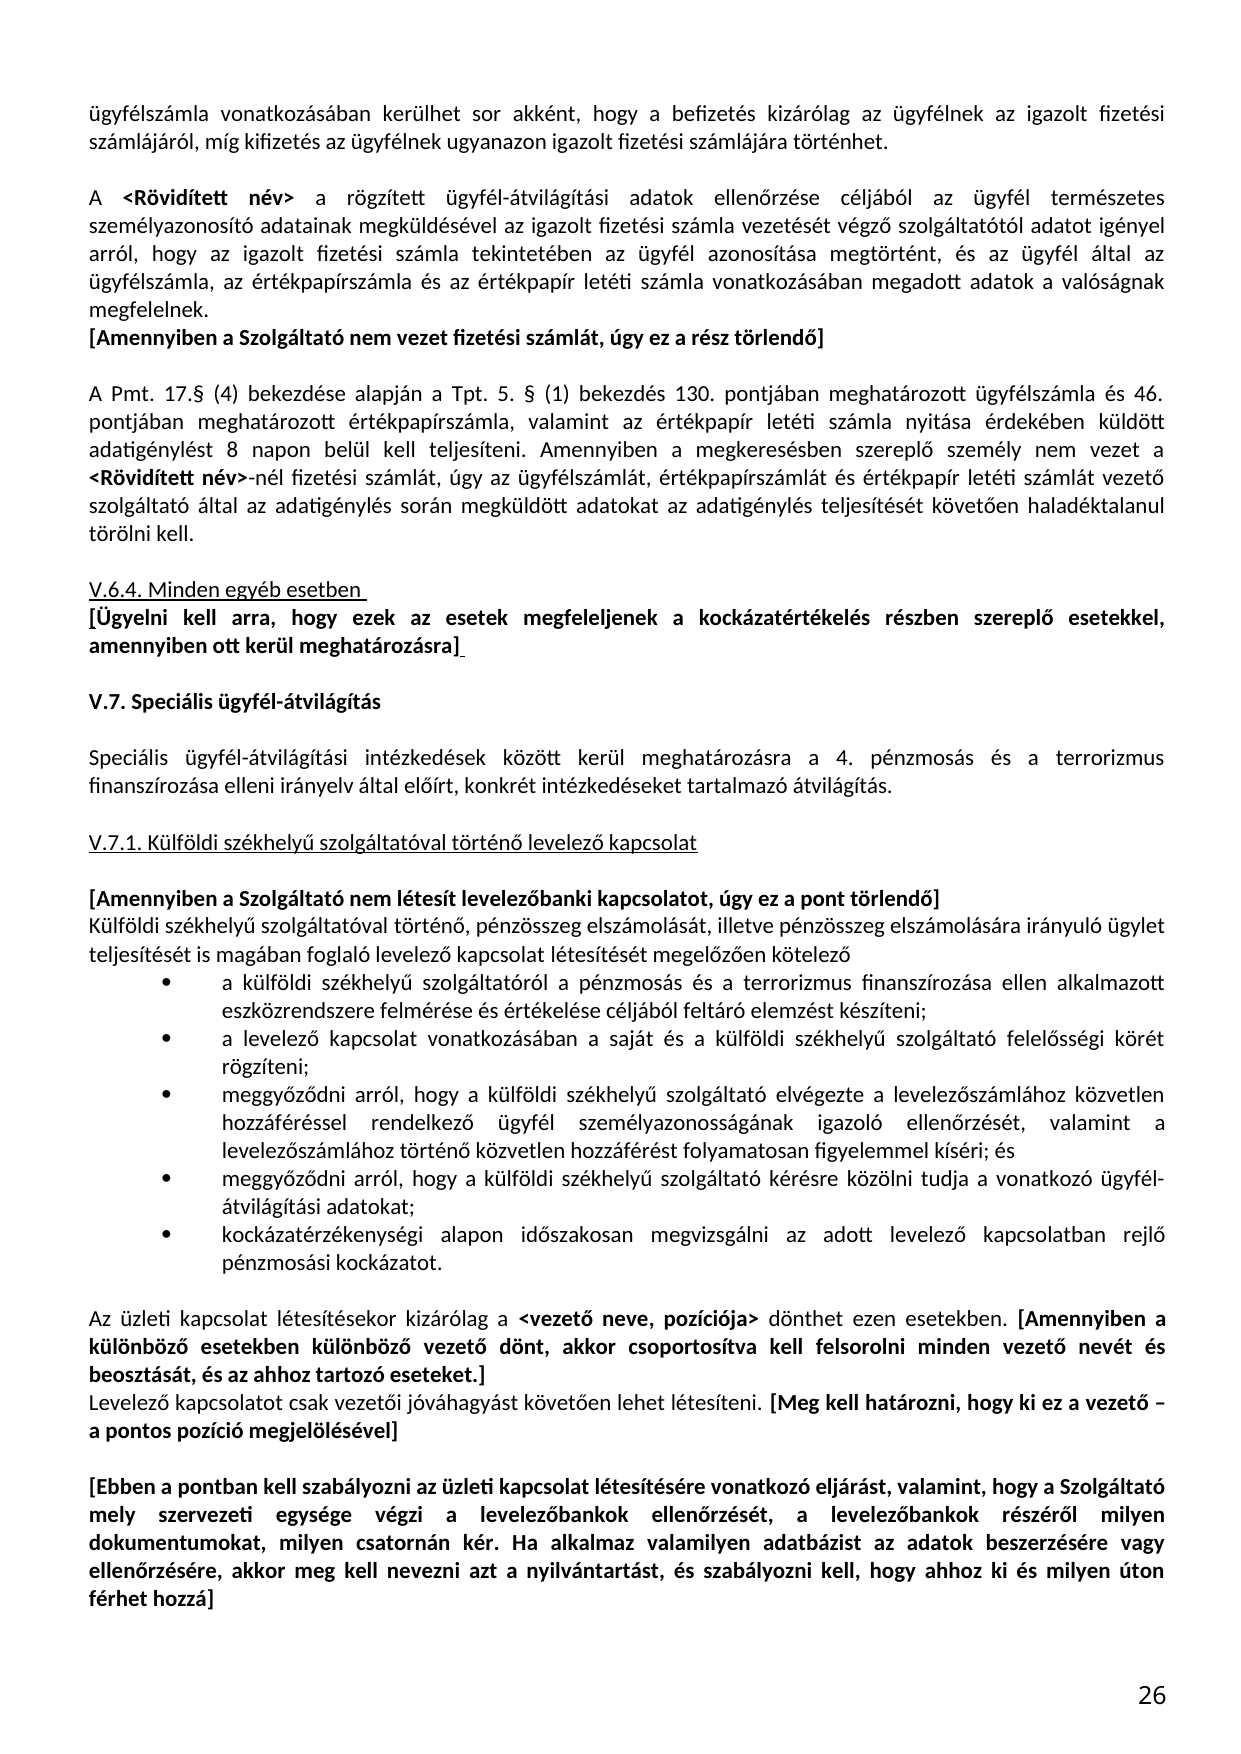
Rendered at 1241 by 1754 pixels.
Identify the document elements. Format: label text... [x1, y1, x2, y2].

text A Pmt. 17.§ (4) bekezdése alapján a Tpt. 5. § (1) bekezdés 130. pontjában meghatározott ügyfélszámla és 46. pontjában meghatározott értékpapírszámla, valamint az értékpapír letéti számla nyitása érdekében küldött adatigénylést 8 napon belül kell teljesíteni. Amennyiben a megkeresésben szereplő személy nem vezet a <Rövidített név>-nél fizetési számlát, úgy az ügyfélszámlát, értékpapírszámlát és értékpapír letéti számlát vezető szolgáltató által az adatigénylés során megküldött adatokat az adatigénylés teljesítését követően haladéktalanul törölni kell. [89, 379, 1166, 547]
subtitle V.7. Speciális ügyfél-átvilágítás [89, 687, 1166, 716]
text Külföldi székhelyű szolgáltatóval történő, pénzösszeg elszámolását, illetve pénzösszeg elszámolására irányuló ügylet teljesítését is magában foglaló levelező kapcsolat létesítését megelőzően kötelező [89, 912, 1166, 968]
text [Amennyiben a Szolgáltató nem létesít levelezőbanki kapcsolatot, úgy ez a pont törlendő] [89, 884, 1158, 912]
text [89, 99, 1166, 155]
text [Ebben a pontban kell szabályozni az üzleti kapcsolat létesítésére vonatkozó eljárást, valamint, hogy a Szolgáltató mely szervezeti egysége végzi a levelezőbankok ellenőrzését, a levelezőbankok részéről milyen dokumentumokat, milyen csatornán kér. Ha alkalmaz valamilyen adatbázist az adatok beszerzésére vagy ellenőrzésére, akkor meg kell nevezni azt a nyilvántartást, és szabályozni kell, hogy ahhoz ki és milyen úton férhet hozzá] [89, 1472, 1166, 1612]
text [Ügyelni kell arra, hogy ezek az esetek megfeleljenek a kockázatértékelés részben szereplő esetekkel, amennyiben ott kerül meghatározásra] [89, 603, 1166, 659]
text Levelező kapcsolatot csak vezetői jóváhagyást követően lehet létesíteni. [Meg kell határozni, hogy ki ez a vezető – a pontos pozíció megjelölésével] [89, 1388, 1166, 1444]
list meggyőződni arról, hogy a külföldi székhelyű szolgáltató elvégezte a levelezőszámlához közvetlen hozzáféréssel rendelkező ügyfél személyazonosságának igazoló ellenőrzését, valamint a levelezőszámlához történő közvetlen hozzáférést folyamatosan figyelemmel kíséri; és [162, 1080, 1166, 1164]
text Speciális ügyfél-átvilágítási intézkedések között kerül meghatározásra a 4. pénzmosás és a terrorizmus finanszírozása elleni irányelv által előírt, konkrét intézkedéseket tartalmazó átvilágítás. [89, 743, 1166, 799]
subtitle V.6.4. Minden egyéb esetben [89, 575, 1166, 603]
subtitle V.7.1. Külföldi székhelyű szolgáltatóval történő levelező kapcsolat [89, 828, 1166, 856]
list a külföldi székhelyű szolgáltatóról a pénzmosás és a terrorizmus finanszírozása ellen alkalmazott eszközrendszere felmérése és értékelése céljából feltáró elemzést készíteni; [162, 968, 1166, 1024]
list meggyőződni arról, hogy a külföldi székhelyű szolgáltató kérésre közölni tudja a vonatkozó ügyfél-átvilágítási adatokat; [162, 1164, 1166, 1220]
list kockázatérzékenységi alapon időszakosan megvizsgálni az adott levelező kapcsolatban rejlő pénzmosási kockázatot. [162, 1220, 1166, 1276]
text [Amennyiben a Szolgáltató nem vezet fizetési számlát, úgy ez a rész törlendő] [89, 323, 1166, 351]
text A <Rövidített név> a rögzített ügyfél-átvilágítási adatok ellenőrzése céljából az ügyfél természetes személyazonosító adatainak megküldésével az igazolt fizetési számla vezetését végző szolgáltatótól adatot igényel arról, hogy az igazolt fizetési számla tekintetében az ügyfél azonosítása megtörtént, és az ügyfél által az ügyfélszámla, az értékpapírszámla és az értékpapír letéti számla vonatkozásában megadott adatok a valóságnak megfelelnek. [89, 183, 1166, 323]
text Az üzleti kapcsolat létesítésekor kizárólag a <vezető neve, pozíciója> dönthet ezen esetekben. [Amennyiben a különböző esetekben különböző vezető dönt, akkor csoportosítva kell felsorolni minden vezető nevét és beosztását, és az ahhoz tartozó eseteket.] [89, 1304, 1166, 1388]
list a levelező kapcsolat vonatkozásában a saját és a külföldi székhelyű szolgáltató felelősségi körét rögzíteni; [162, 1024, 1166, 1080]
